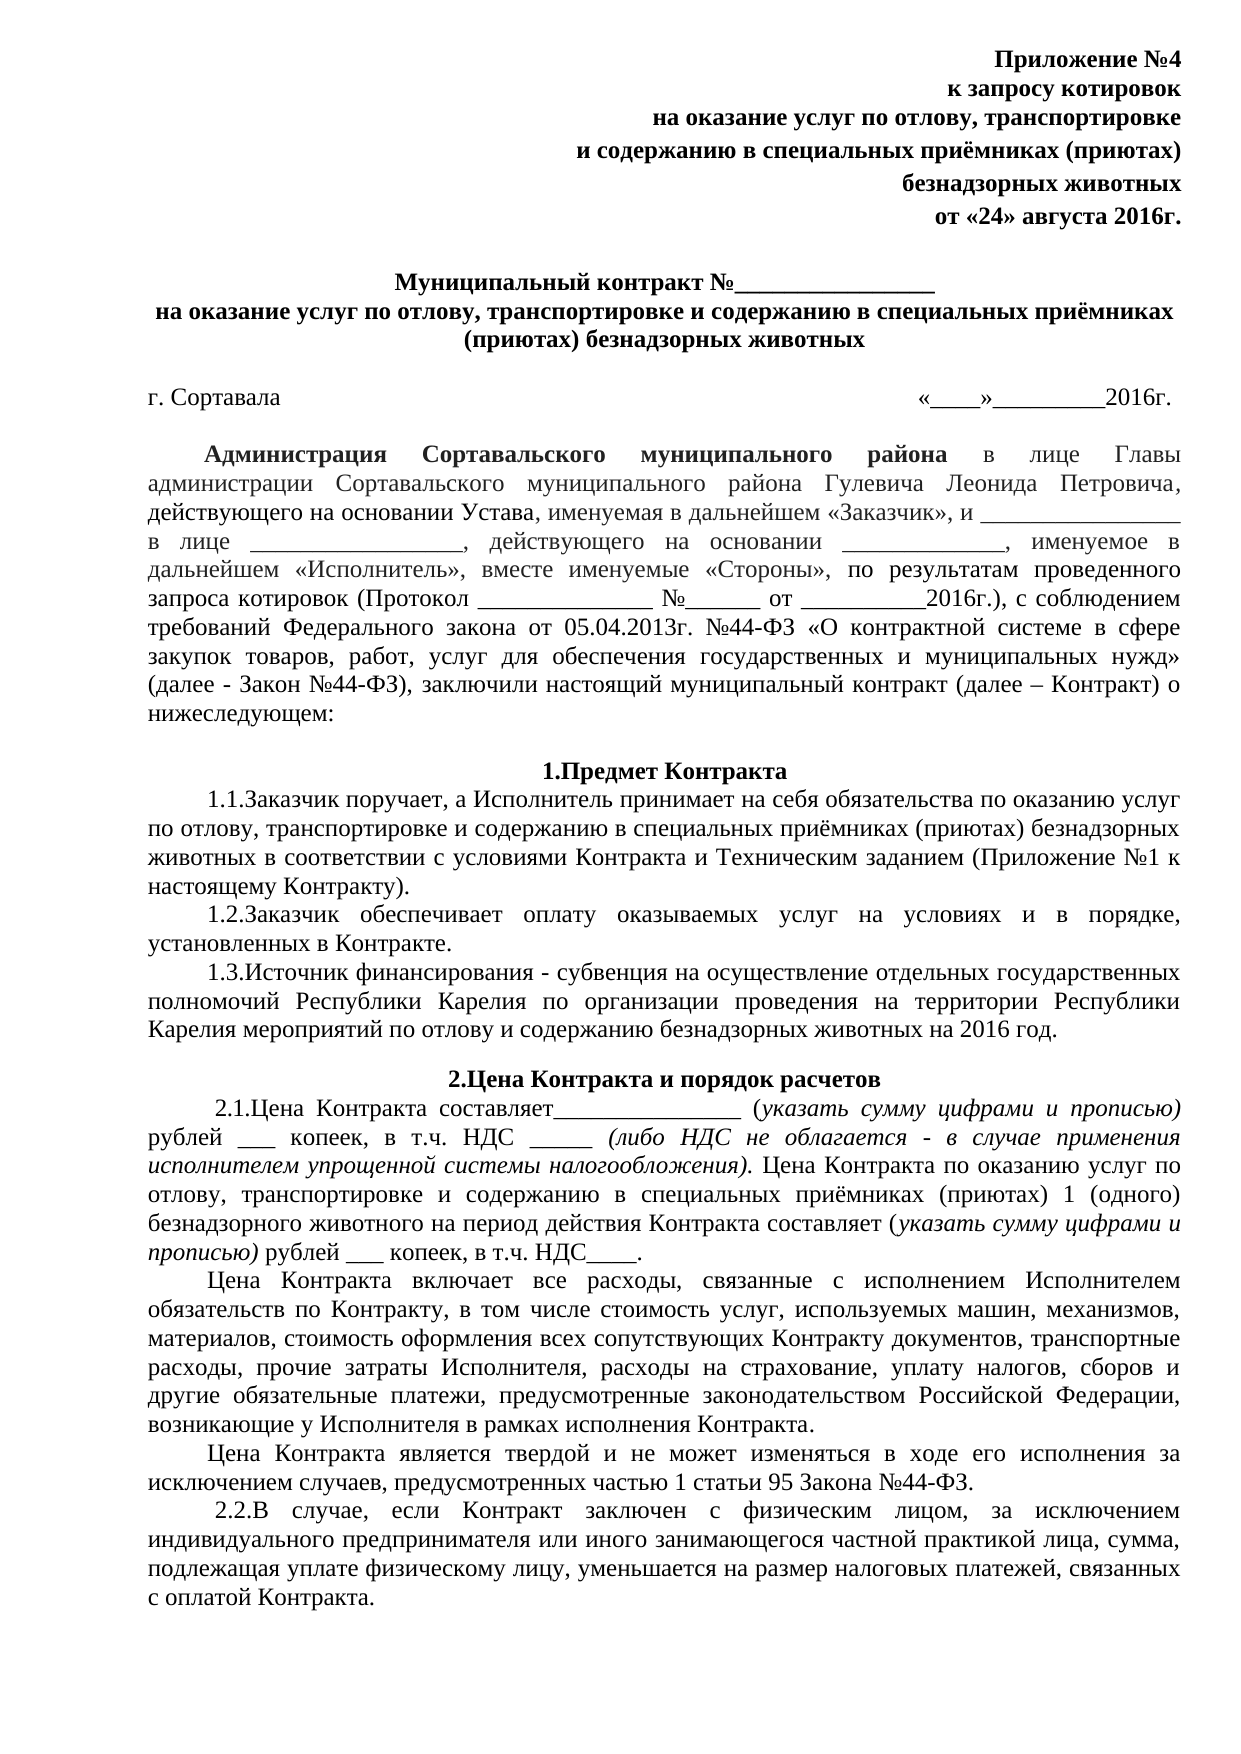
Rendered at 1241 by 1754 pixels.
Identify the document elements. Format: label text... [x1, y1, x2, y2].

text 2.2.В случае, если Контракт заключен с физическим лицом, за исключением индивидуального предпринимателя или иного занимающегося частной практикой лица, сумма, подлежащая уплате физическому лицу, уменьшается на размер налоговых платежей, связанных с оплатой Контракта. [148, 1495, 1181, 1610]
text Цена Контракта включает все расходы, связанные с исполнением Исполнителем обязательств по Контракту, в том числе стоимость услуг, используемых машин, механизмов, материалов, стоимость оформления всех сопутствующих Контракту документов, транспортные расходы, прочие затраты Исполнителя, расходы на страхование, уплату налогов, сборов и другие обязательные платежи, предусмотренные законодательством Российской Федерации, возникающие у Исполнителя в рамках исполнения Контракта. [148, 1265, 1181, 1438]
text на оказание услуг по отлову, транспортировке [148, 102, 1181, 131]
text 2.Цена Контракта и порядок расчетов [148, 1064, 1181, 1093]
text Цена Контракта является твердой и не может изменяться в ходе его исполнения за исключением случаев, предусмотренных частью 1 статьи 95 Закона №44-ФЗ. [148, 1438, 1181, 1495]
text Приложение №4 [148, 44, 1181, 73]
text 2.1.Цена Контракта составляет_______________ (указать сумму цифрами и прописью) рублей ___ копеек, в т.ч. НДС _____ (либо НДС не облагается - в случае применения исполнителем упрощенной системы налогообложения). Цена Контракта по оказанию услуг по отлову, транспортировке и содержанию в специальных приёмниках (приютах) 1 (одного) безнадзорного животного на период действия Контракта составляет (указать сумму цифрами и прописью) рублей ___ копеек, в т.ч. НДС____. [148, 1093, 1181, 1265]
text от «24» августа 2016г. [148, 201, 1181, 230]
text 1.2.Заказчик обеспечивает оплату оказываемых услуг на условиях и в порядке, установленных в Контракте. [148, 899, 1181, 957]
text и содержанию в специальных приёмниках (приютах) [148, 135, 1181, 164]
text безнадзорных животных [148, 168, 1181, 197]
text Администрация Сортавальского муниципального района в лице Главы администрации Сортавальского муниципального района Гулевича Леонида Петровича, действующего на основании Устава, именуемая в дальнейшем «Заказчик», и ________________ в лице _________________, действующего на основании _____________, именуемое в дальнейшем «Исполнитель», вместе именуемые «Стороны», по результатам проведенного запроса котировок (Протокол ______________ №______ от __________2016г.), с соблюдением требований Федерального закона от 05.04.2013г. №44-ФЗ «О контрактной системе в сфере закупок товаров, работ, услуг для обеспечения государственных и муниципальных нужд» (далее - Закон №44-ФЗ), заключили настоящий муниципальный контракт (далее – Контракт) о нижеследующем: [148, 439, 1181, 727]
text Муниципальный контракт №________________ [148, 267, 1181, 296]
text 1.1.Заказчик поручает, а Исполнитель принимает на себя обязательства по оказанию услуг по отлову, транспортировке и содержанию в специальных приёмниках (приютах) безнадзорных животных в соответствии с условиями Контракта и Техническим заданием (Приложение №1 к настоящему Контракту). [148, 784, 1181, 899]
text г. Сортавала «____»_________2016г. [148, 382, 1181, 411]
text 1.Предмет Контракта [148, 756, 1181, 784]
text 1.3.Источник финансирования - субвенция на осуществление отдельных государственных полномочий Республики Карелия по организации проведения на территории Республики Карелия мероприятий по отлову и содержанию безнадзорных животных на 2016 год. [148, 957, 1181, 1043]
text к запросу котировок [148, 73, 1181, 102]
text на оказание услуг по отлову, транспортировке и содержанию в специальных приёмниках (приютах) безнадзорных животных [148, 296, 1181, 353]
